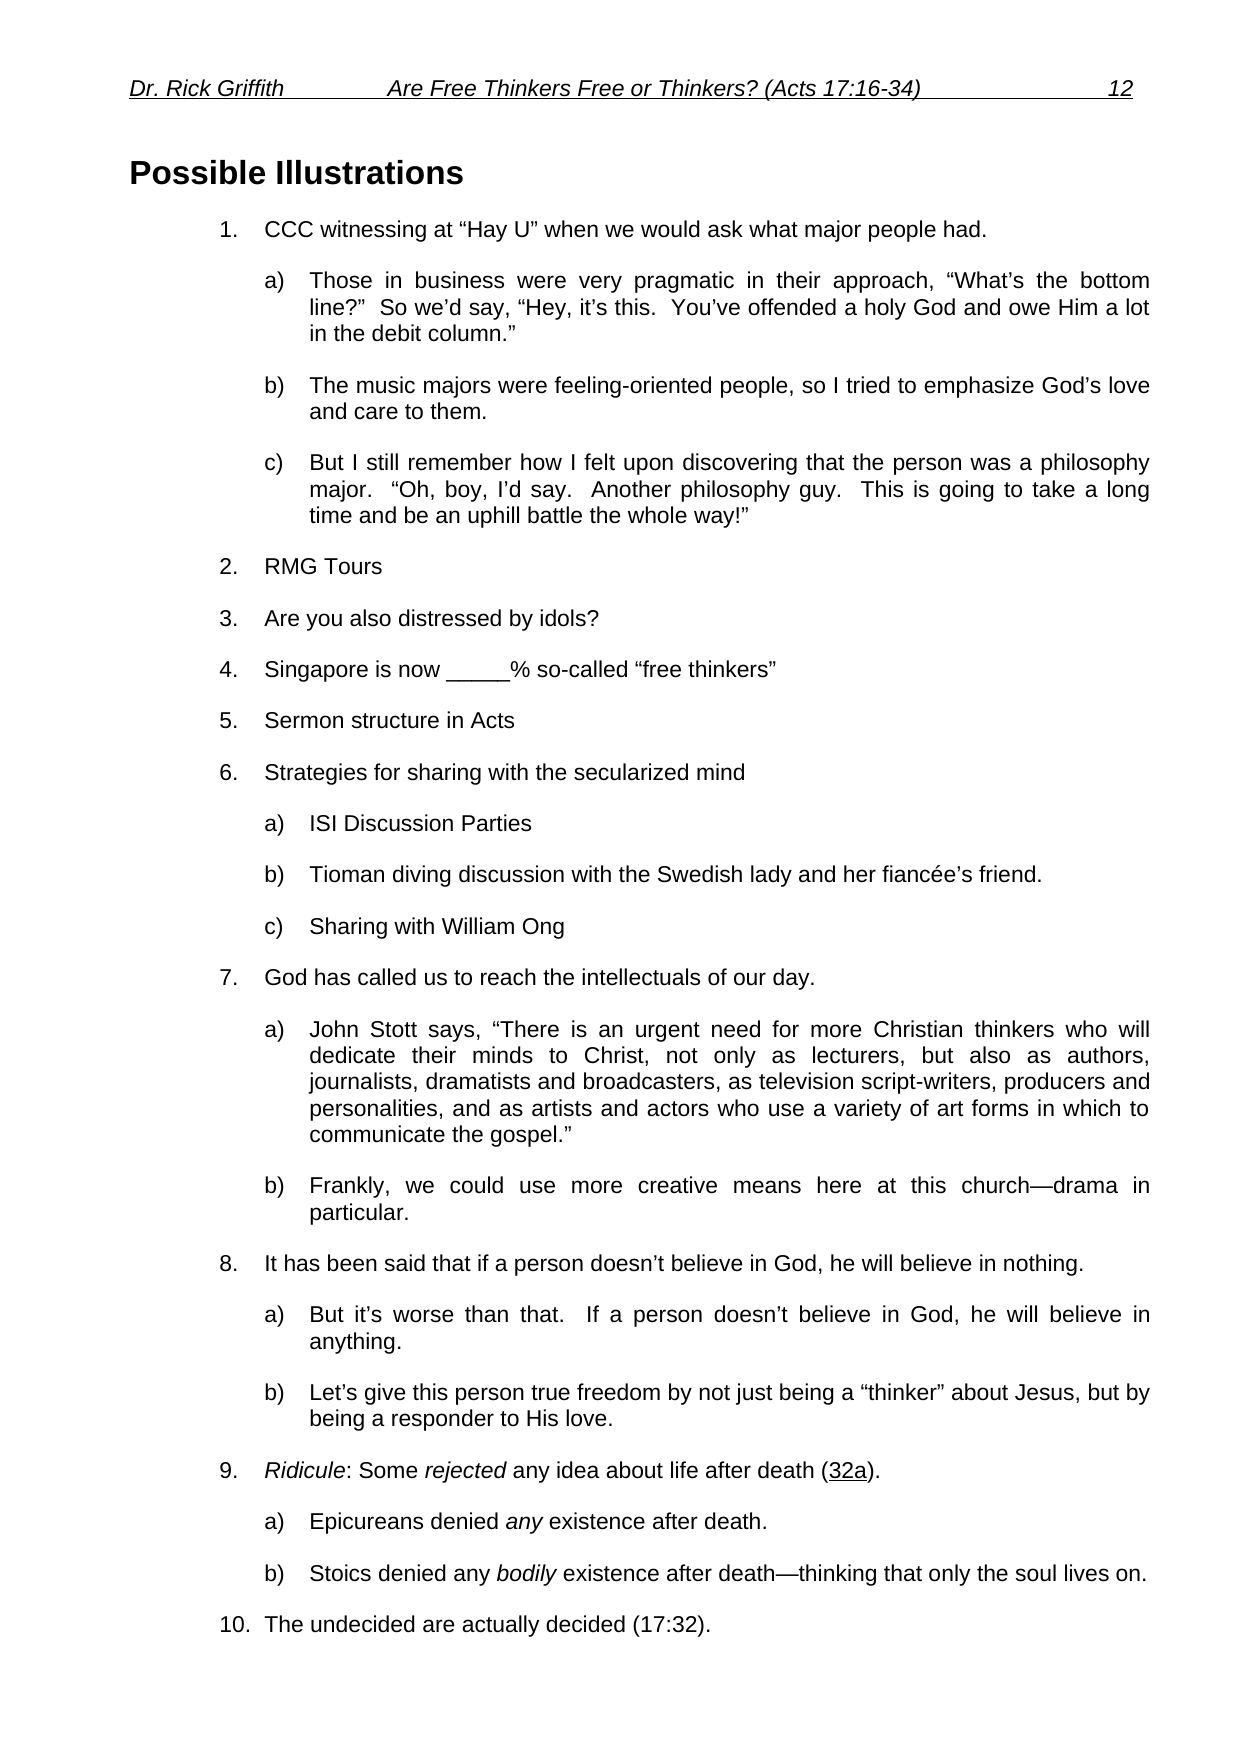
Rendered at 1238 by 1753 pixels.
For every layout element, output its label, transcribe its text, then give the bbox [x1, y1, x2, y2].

subtitle The undecided are actually decided (17:32). [219, 1611, 1151, 1637]
subtitle Strategies for sharing with the secularized mind [219, 759, 1151, 785]
subtitle Ridicule: Some rejected any idea about life after death (32a). [219, 1457, 1151, 1483]
subtitle The music majors were feeling-oriented people, so I tried to emphasize God’s love and care to them. [264, 372, 1151, 424]
subtitle But it’s worse than that. If a person doesn’t believe in God, he will believe in anything. [264, 1301, 1151, 1354]
subtitle God has called us to reach the intellectuals of our day. [219, 964, 1151, 991]
subtitle CCC witnessing at “Hay U” when we would ask what major people had. [219, 216, 1151, 242]
subtitle RMG Tours [219, 553, 1151, 580]
subtitle But I still remember how I felt upon discovering that the person was a philosophy major. “Oh, boy, I’d say. Another philosophy guy. This is going to take a long time and be an uphill battle the whole way!” [264, 449, 1151, 528]
subtitle Epicureans denied any existence after death. [264, 1508, 1151, 1534]
subtitle Singapore is now _____% so-called “free thinkers” [219, 656, 1151, 682]
subtitle It has been said that if a person doesn’t believe in God, he will believe in nothing. [219, 1250, 1151, 1276]
subtitle Those in business were very pragmatic in their approach, “What’s the bottom line?” So we’d say, “Hey, it’s this. You’ve offended a holy God and owe Him a lot in the debit column.” [264, 267, 1151, 347]
subtitle Tioman diving discussion with the Swedish lady and her fiancée’s friend. [264, 861, 1151, 888]
subtitle Frankly, we could use more creative means here at this church—drama in particular. [264, 1172, 1151, 1225]
subtitle Sharing with William Ong [264, 913, 1151, 939]
subtitle John Stott says, “There is an urgent need for more Christian thinkers who will dedicate their minds to Christ, not only as lecturers, but also as authors, journalists, dramatists and broadcasters, as television script-writers, producers and personalities, and as artists and actors who use a variety of art forms in which to communicate the gospel.” [264, 1016, 1151, 1147]
subtitle Sermon structure in Acts [219, 707, 1151, 734]
subtitle Possible Illustrations [129, 153, 1151, 191]
subtitle Stoics denied any bodily existence after death—thinking that only the soul lives on. [264, 1559, 1151, 1586]
subtitle Are you also distressed by idols? [219, 605, 1151, 631]
subtitle ISI Discussion Parties [264, 810, 1151, 836]
subtitle Let’s give this person true freedom by not just being a “thinker” about Jesus, but by being a responder to His love. [264, 1379, 1151, 1432]
